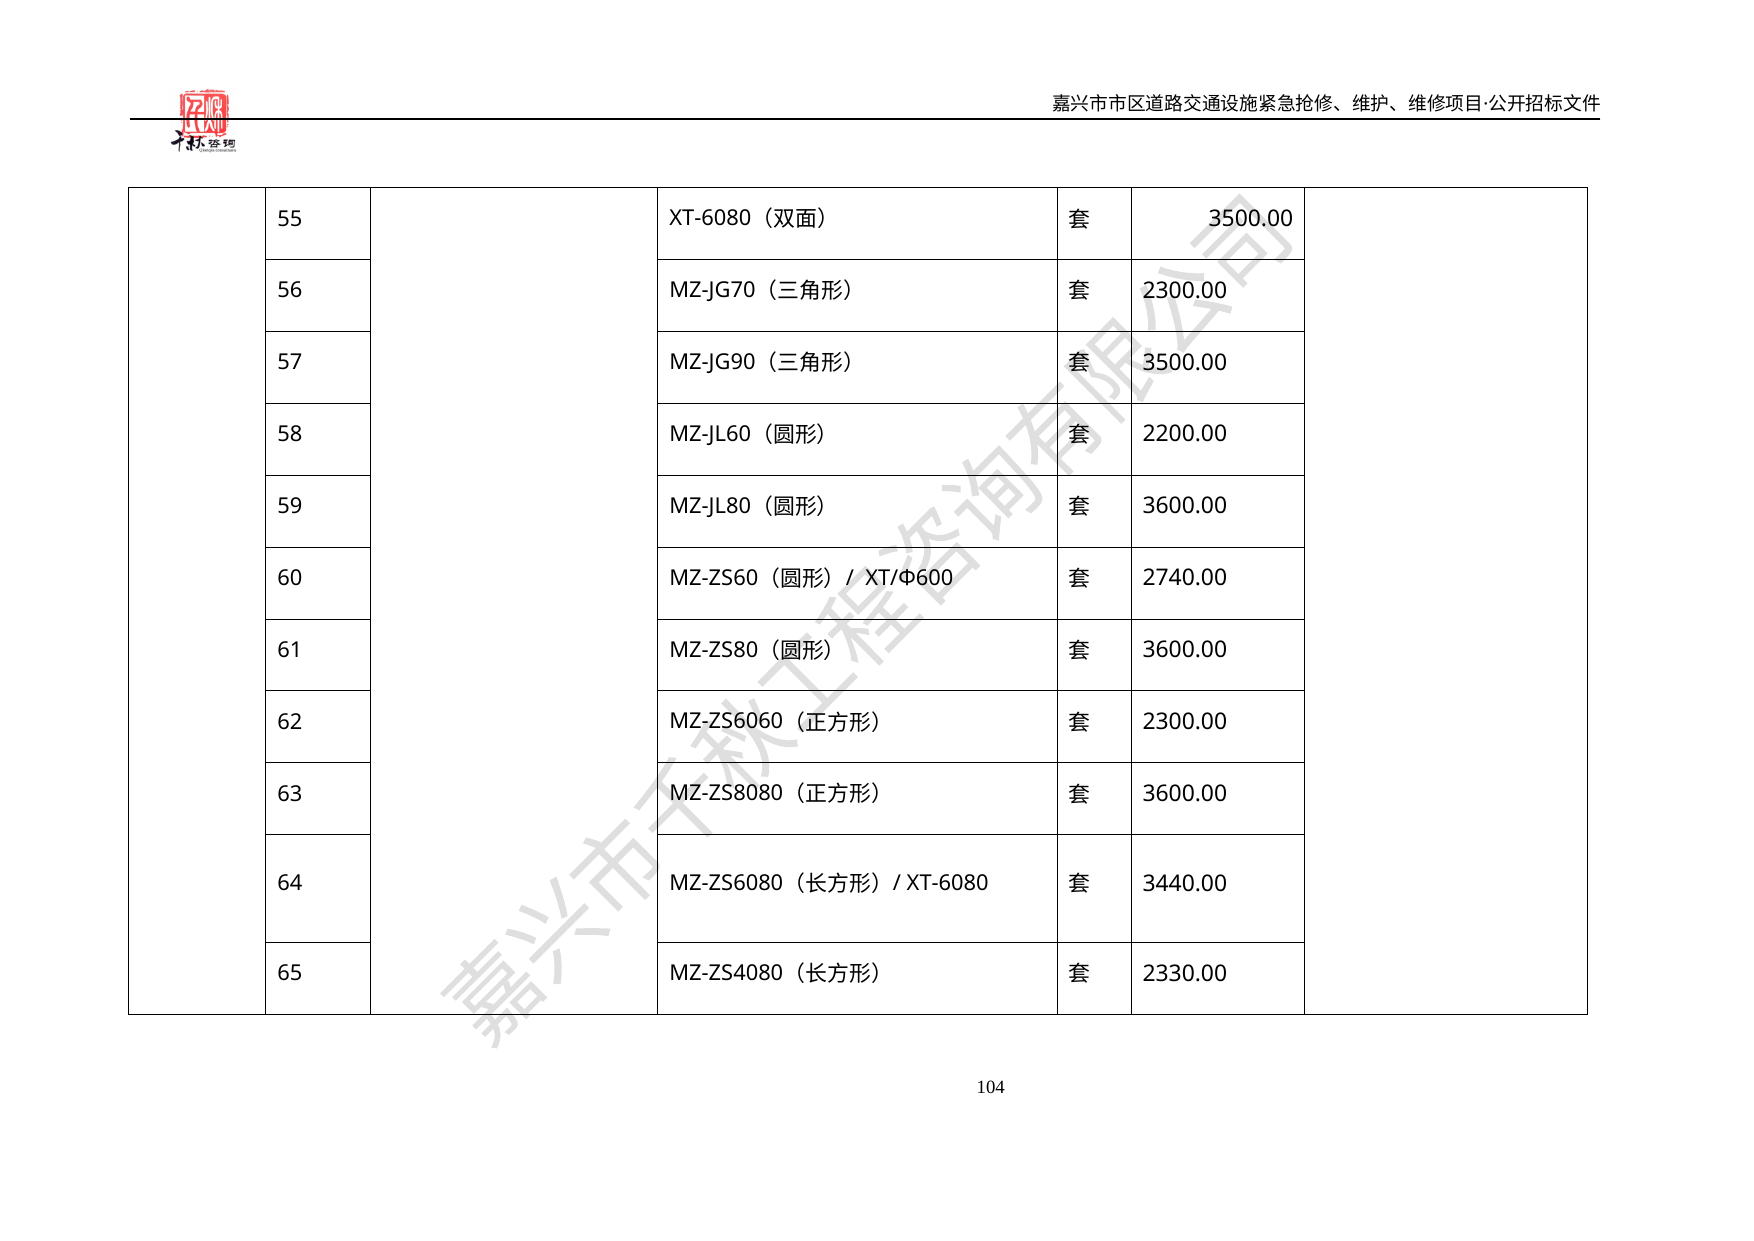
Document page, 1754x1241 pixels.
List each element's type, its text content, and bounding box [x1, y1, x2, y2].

table_cell 2300.00 [1132, 691, 1304, 762]
table_cell 56 [266, 260, 370, 331]
table_cell MZ-ZS80（圆形） [658, 620, 1057, 690]
table_cell 3440.00 [1132, 835, 1304, 942]
table_cell 套 [1058, 943, 1131, 1014]
table_cell 2300.00 [1132, 260, 1304, 331]
table_cell MZ-JL80（圆形） [658, 476, 1057, 547]
table_cell 2740.00 [1132, 548, 1304, 618]
table_cell 61 [266, 620, 370, 690]
table_cell 3600.00 [1132, 763, 1304, 834]
table_cell 3500.00 [1132, 332, 1304, 403]
table_cell 57 [266, 332, 370, 403]
table_cell 套 [1058, 548, 1131, 618]
table_cell 3600.00 [1132, 476, 1304, 547]
table_cell 2330.00 [1132, 943, 1304, 1014]
table_cell MZ-ZS6060（正方形） [658, 691, 1057, 762]
table_cell 套 [1058, 691, 1131, 762]
table_cell 套 [1058, 404, 1131, 475]
table_cell MZ-JG90（三角形） [658, 332, 1057, 403]
table_cell 55 [266, 188, 370, 259]
table_cell XT-6080（双面） [658, 188, 1057, 259]
table_cell 套 [1058, 188, 1131, 259]
table_cell MZ-ZS8080（正方形） [658, 763, 1057, 834]
table_cell MZ-JL60（圆形） [658, 404, 1057, 475]
table_cell 套 [1058, 332, 1131, 403]
table_cell 63 [266, 763, 370, 834]
picture [169, 88, 237, 118]
table_cell 2200.00 [1132, 404, 1304, 475]
table_cell 套 [1058, 260, 1131, 331]
table_cell MZ-ZS6080（长方形）/ XT-6080 [658, 835, 1057, 942]
table_cell 64 [266, 835, 370, 942]
table_cell 59 [266, 476, 370, 547]
table_cell MZ-ZS4080（长方形） [658, 943, 1057, 1014]
table_cell 65 [266, 943, 370, 1014]
table_cell 3500.00 [1132, 188, 1304, 259]
table_cell MZ-JG70（三角形） [658, 260, 1057, 331]
picture [169, 120, 237, 153]
table_cell 套 [1058, 620, 1131, 690]
table_cell MZ-ZS60（圆形）/ XT/Φ600 [658, 548, 1057, 618]
table_cell 套 [1058, 763, 1131, 834]
table_cell 3600.00 [1132, 620, 1304, 690]
table_cell 60 [266, 548, 370, 618]
table_cell 62 [266, 691, 370, 762]
table_cell 套 [1058, 835, 1131, 942]
table_cell 套 [1058, 476, 1131, 547]
table_cell 58 [266, 404, 370, 475]
